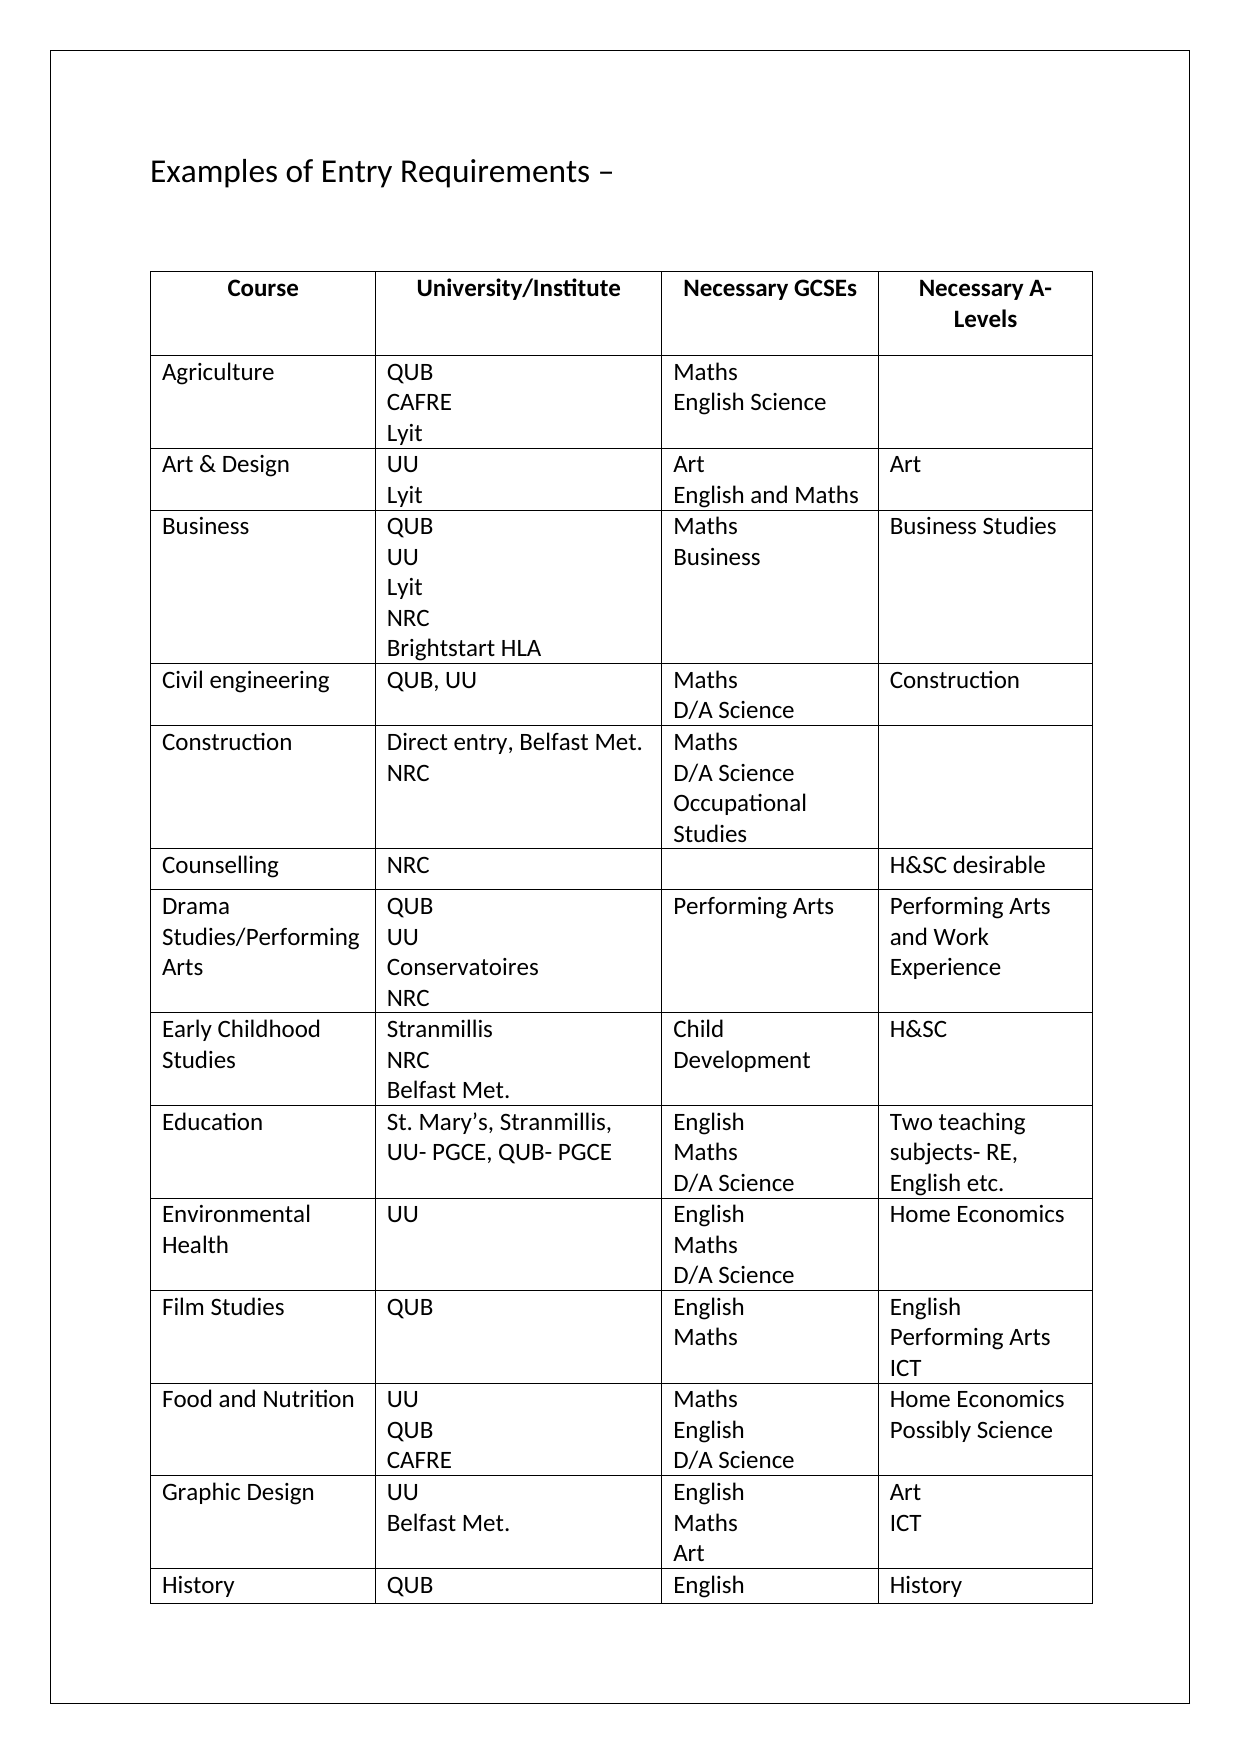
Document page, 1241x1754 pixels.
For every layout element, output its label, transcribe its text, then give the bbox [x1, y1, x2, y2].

table_cell Art & Design [151, 449, 375, 509]
table_cell QUB UU Conservatoires NRC [376, 890, 661, 1012]
table_cell H&SC desirable [879, 849, 1092, 889]
table_cell QUB UU [376, 1569, 661, 1603]
table_cell UU Belfast Met. [376, 1476, 661, 1568]
table_cell H&SC [879, 1013, 1092, 1105]
table_header Necessary A-Levels [879, 272, 1092, 355]
table_cell UU QUB CAFRE [376, 1384, 661, 1475]
table_cell Performing Arts [662, 890, 878, 1012]
table_cell Maths English Science [662, 356, 878, 447]
table_cell Art English and Maths [662, 449, 878, 509]
table_cell English Maths [662, 1291, 878, 1383]
table_cell Art ICT [879, 1476, 1092, 1568]
table_cell Maths D/A Science Occupational Studies [662, 726, 878, 848]
table_cell Home Economics [879, 1199, 1092, 1290]
table_cell [879, 356, 1092, 447]
table_header Course [151, 272, 375, 355]
table_cell St. Mary’s, Stranmillis, UU- PGCE, QUB- PGCE [376, 1106, 661, 1197]
table_cell Film Studies [151, 1291, 375, 1383]
table_cell NRC [376, 849, 661, 889]
table_cell Maths D/A Science [662, 664, 878, 725]
table_cell QUB CAFRE Lyit [376, 356, 661, 447]
table_cell English Maths D/A Science [662, 1199, 878, 1290]
table_cell English Maths Art [662, 1476, 878, 1568]
table_cell Maths Business [662, 511, 878, 663]
table_cell QUB UU Lyit NRC Brightstart HLA [376, 511, 661, 663]
table_cell Child Development [662, 1013, 878, 1105]
table_cell [879, 726, 1092, 848]
table_cell Business Studies [879, 511, 1092, 663]
table_cell Direct entry, Belfast Met. NRC [376, 726, 661, 848]
table_cell Construction [879, 664, 1092, 725]
table_cell Home Economics Possibly Science [879, 1384, 1092, 1475]
table_cell Construction [151, 726, 375, 848]
table_cell Two teaching subjects- RE, English etc. [879, 1106, 1092, 1197]
table_cell QUB, UU [376, 664, 661, 725]
table_cell Environmental Health [151, 1199, 375, 1290]
table_cell Art [879, 449, 1092, 509]
table_cell UU Lyit [376, 449, 661, 509]
table_cell Civil engineering [151, 664, 375, 725]
table_cell UU [376, 1199, 661, 1290]
table_cell QUB [376, 1291, 661, 1383]
table_cell Food and Nutrition [151, 1384, 375, 1475]
table_cell English Performing Arts ICT [879, 1291, 1092, 1383]
table_cell Counselling [151, 849, 375, 889]
table_cell Stranmillis NRC Belfast Met. [376, 1013, 661, 1105]
table_cell Early Childhood Studies [151, 1013, 375, 1105]
table_cell Maths English D/A Science [662, 1384, 878, 1475]
table_cell History [151, 1569, 375, 1603]
table_cell [662, 849, 878, 889]
table_cell Graphic Design [151, 1476, 375, 1568]
table_cell Education [151, 1106, 375, 1197]
table_cell History [879, 1569, 1092, 1603]
table_cell Drama Studies/Performing Arts [151, 890, 375, 1012]
table_cell English Maths D/A Science [662, 1106, 878, 1197]
table_header Necessary GCSEs [662, 272, 878, 355]
table_cell Agriculture [151, 356, 375, 447]
table_header University/Institute [376, 272, 661, 355]
table_cell English History [662, 1569, 878, 1603]
text Examples of Entry Requirements – [150, 150, 1090, 191]
table_cell Business [151, 511, 375, 663]
table_cell Performing Arts and Work Experience [879, 890, 1092, 1012]
